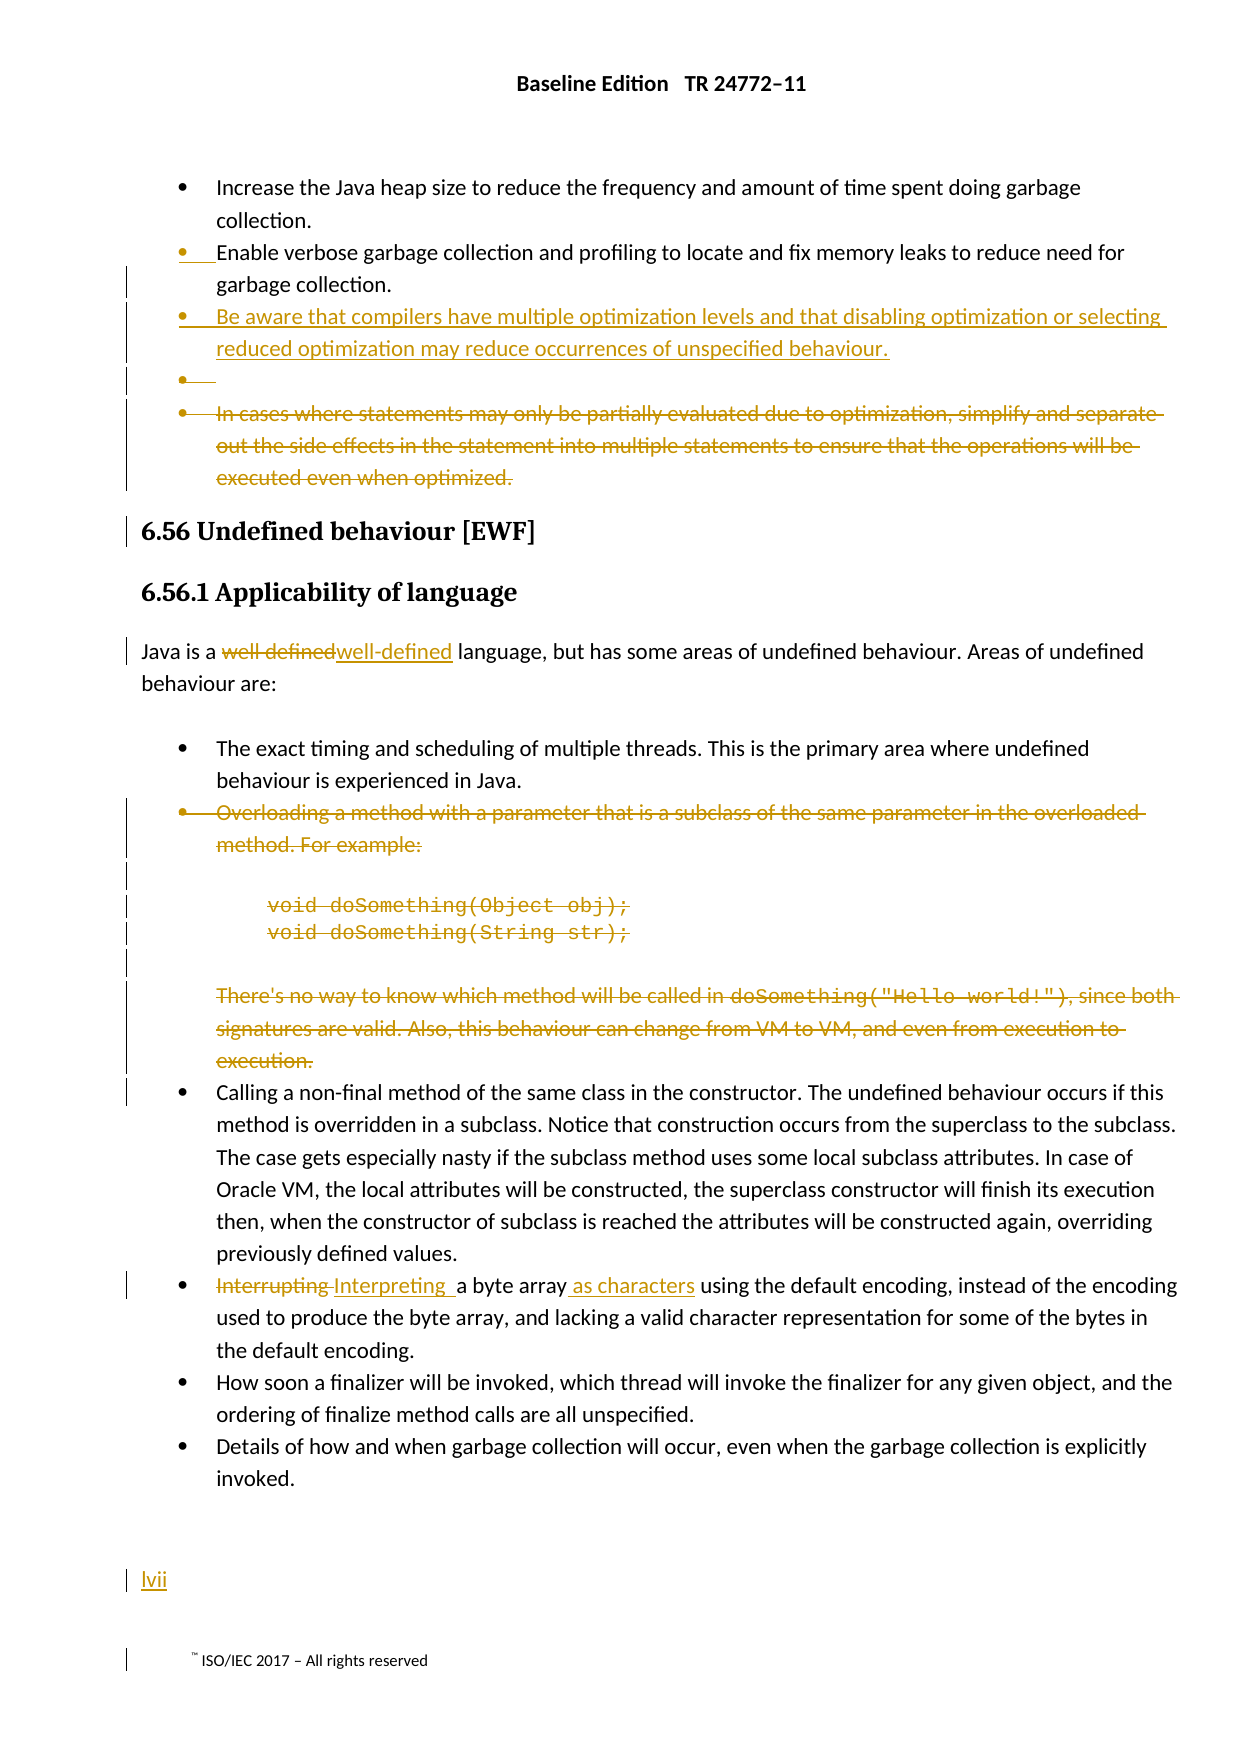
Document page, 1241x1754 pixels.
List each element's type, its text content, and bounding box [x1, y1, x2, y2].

list Details of how and when garbage collection will occur, even when the garbage collection is explicitly invoked. [178, 1432, 1182, 1492]
list Increase the Java heap size to reduce the frequency and amount of time spent doing garbage collection. [178, 173, 1182, 234]
text Java is a language, but has some areas of undefined behaviour. Areas of undefined behaviour are: [141, 637, 1182, 697]
list Enable verbose garbage collection and profiling to locate and fix memory leaks to reduce need for garbage collection. [178, 238, 1182, 298]
list Calling a non-final method of the same class in the constructor. The undefined behaviour occurs if this method is overridden in a subclass. Notice that construction occurs from the superclass to the subclass. The case gets especially nasty if the subclass method uses some local subclass attributes. In case of Oracle VM, the local attributes will be constructed, the superclass constructor will finish its execution then, when the constructor of subclass is reached the attributes will be constructed again, overriding previously defined values. [178, 1078, 1182, 1267]
list How soon a finalizer will be invoked, which thread will invoke the finalizer for any given object, and the ordering of finalize method calls are all unspecified. [178, 1368, 1182, 1428]
subtitle 6.56.1 Applicability of language [141, 577, 1182, 608]
list The exact timing and scheduling of multiple threads. This is the primary area where undefined behaviour is experienced in Java. [178, 734, 1182, 794]
subtitle 6.56 Undefined behaviour [EWF] [141, 516, 1182, 547]
list a byte array using the default encoding, instead of the encoding used to produce the byte array, and lacking a valid character representation for some of the bytes in the default encoding. [178, 1271, 1182, 1364]
